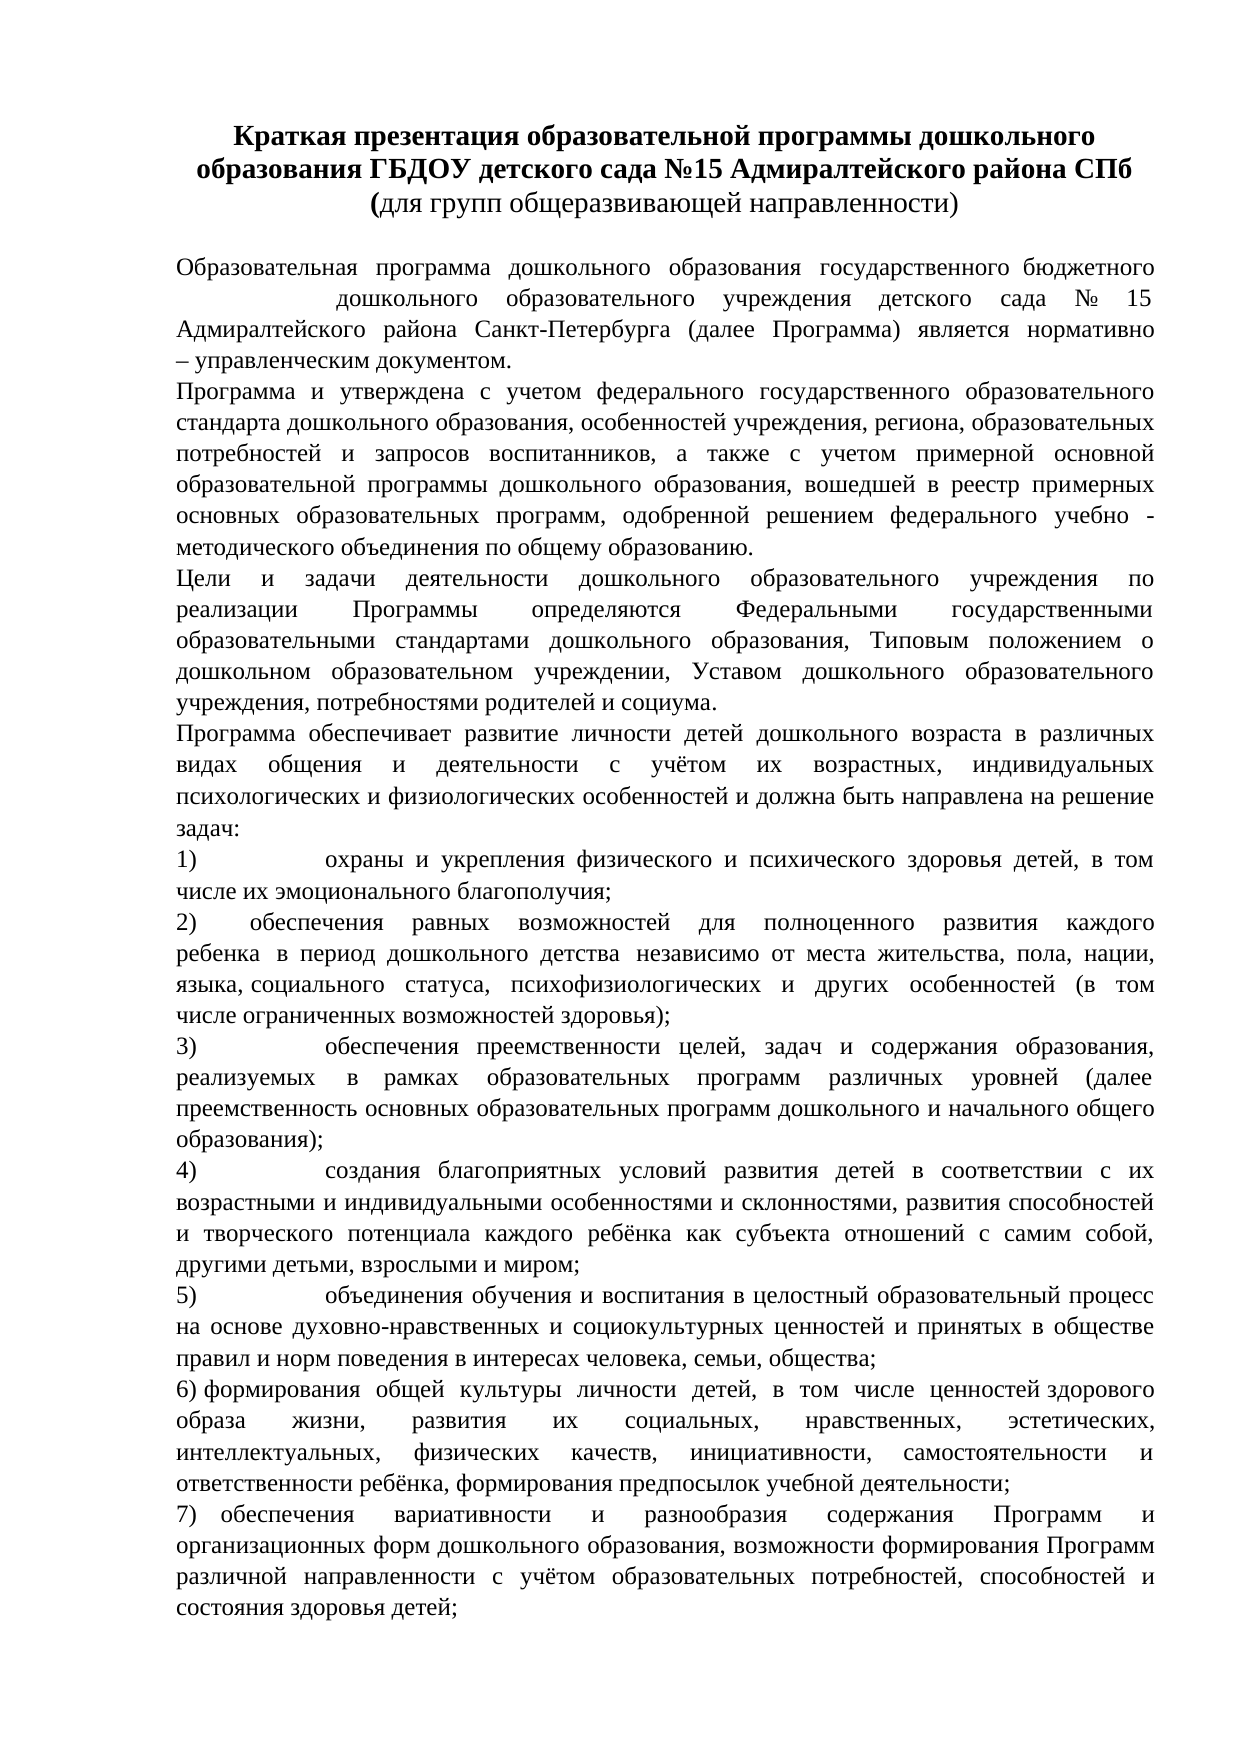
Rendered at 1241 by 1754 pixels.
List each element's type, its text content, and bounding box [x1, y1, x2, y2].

text 6) формирования общей культуры личности детей, в том числе ценностей здорового образа жизни, развития их социальных, нравственных, эстетических, интеллектуальных, физических качеств, инициативности, самостоятельности и ответственности ребёнка, формирования предпосылок учебной деятельности; [176, 1374, 1155, 1496]
text Образовательная программа дошкольного образования государственного бюджетного дошкольного образовательного учреждения детского сада № 15 Адмиралтейского района Санкт-Петербурга (далее Программа) является нормативно – управленческим документом. [176, 252, 1155, 374]
text 4) создания благоприятных условий развития детей в соответствии с их возрастными и индивидуальными особенностями и склонностями, развития способностей и творческого потенциала каждого ребёнка как субъекта отношений с самим собой, другими детьми, взрослыми и миром; [176, 1156, 1154, 1277]
text Краткая презентация образовательной программы дошкольного образования ГБДОУ детского сада №15 Адмиралтейского района СПб (для групп общеразвивающей направленности) [176, 118, 1153, 219]
text 7) обеспечения вариативности и разнообразия содержания Программ и организационных форм дошкольного образования, возможности формирования Программ различной направленности с учётом образовательных потребностей, способностей и состояния здоровья детей; [176, 1499, 1155, 1621]
text Программа и утверждена с учетом федерального государственного образовательного стандарта дошкольного образования, особенностей учреждения, региона, образовательных потребностей и запросов воспитанников, а также с учетом примерной основной образовательной программы дошкольного образования, вошедшей в реестр примерных основных образовательных программ, одобренной решением федерального учебно -методического объединения по общему образованию. [176, 376, 1154, 560]
text 5) объединения обучения и воспитания в целостный образовательный процесс на основе духовно-нравственных и социокультурных ценностей и принятых в обществе правил и норм поведения в интересах человека, семьи, общества; [176, 1280, 1155, 1372]
text 1) охраны и укрепления физического и психического здоровья детей, в том числе их эмоционального благополучия; [176, 844, 1155, 904]
text 2) обеспечения равных возможностей для полноценного развития каждого ребенка в период дошкольного детства независимо от места жительства, пола, нации, языка, социального статуса, психофизиологических и других особенностей (в том числе ограниченных возможностей здоровья); [176, 907, 1155, 1029]
text 3) обеспечения преемственности целей, задач и содержания образования, реализуемых в рамках образовательных программ различных уровней (далее преемственность основных образовательных программ дошкольного и начального общего образования); [176, 1031, 1154, 1153]
text Цели и задачи деятельности дошкольного образовательного учреждения по реализации Программы определяются Федеральными государственными образовательными стандартами дошкольного образования, Типовым положением о дошкольном образовательном учреждении, Уставом дошкольного образовательного учреждения, потребностями родителей и социума. [176, 563, 1154, 716]
text Программа обеспечивает развитие личности детей дошкольного возраста в различных видах общения и деятельности с учётом их возрастных, индивидуальных психологических и физиологических особенностей и должна быть направлена на решение задач: [176, 718, 1154, 841]
